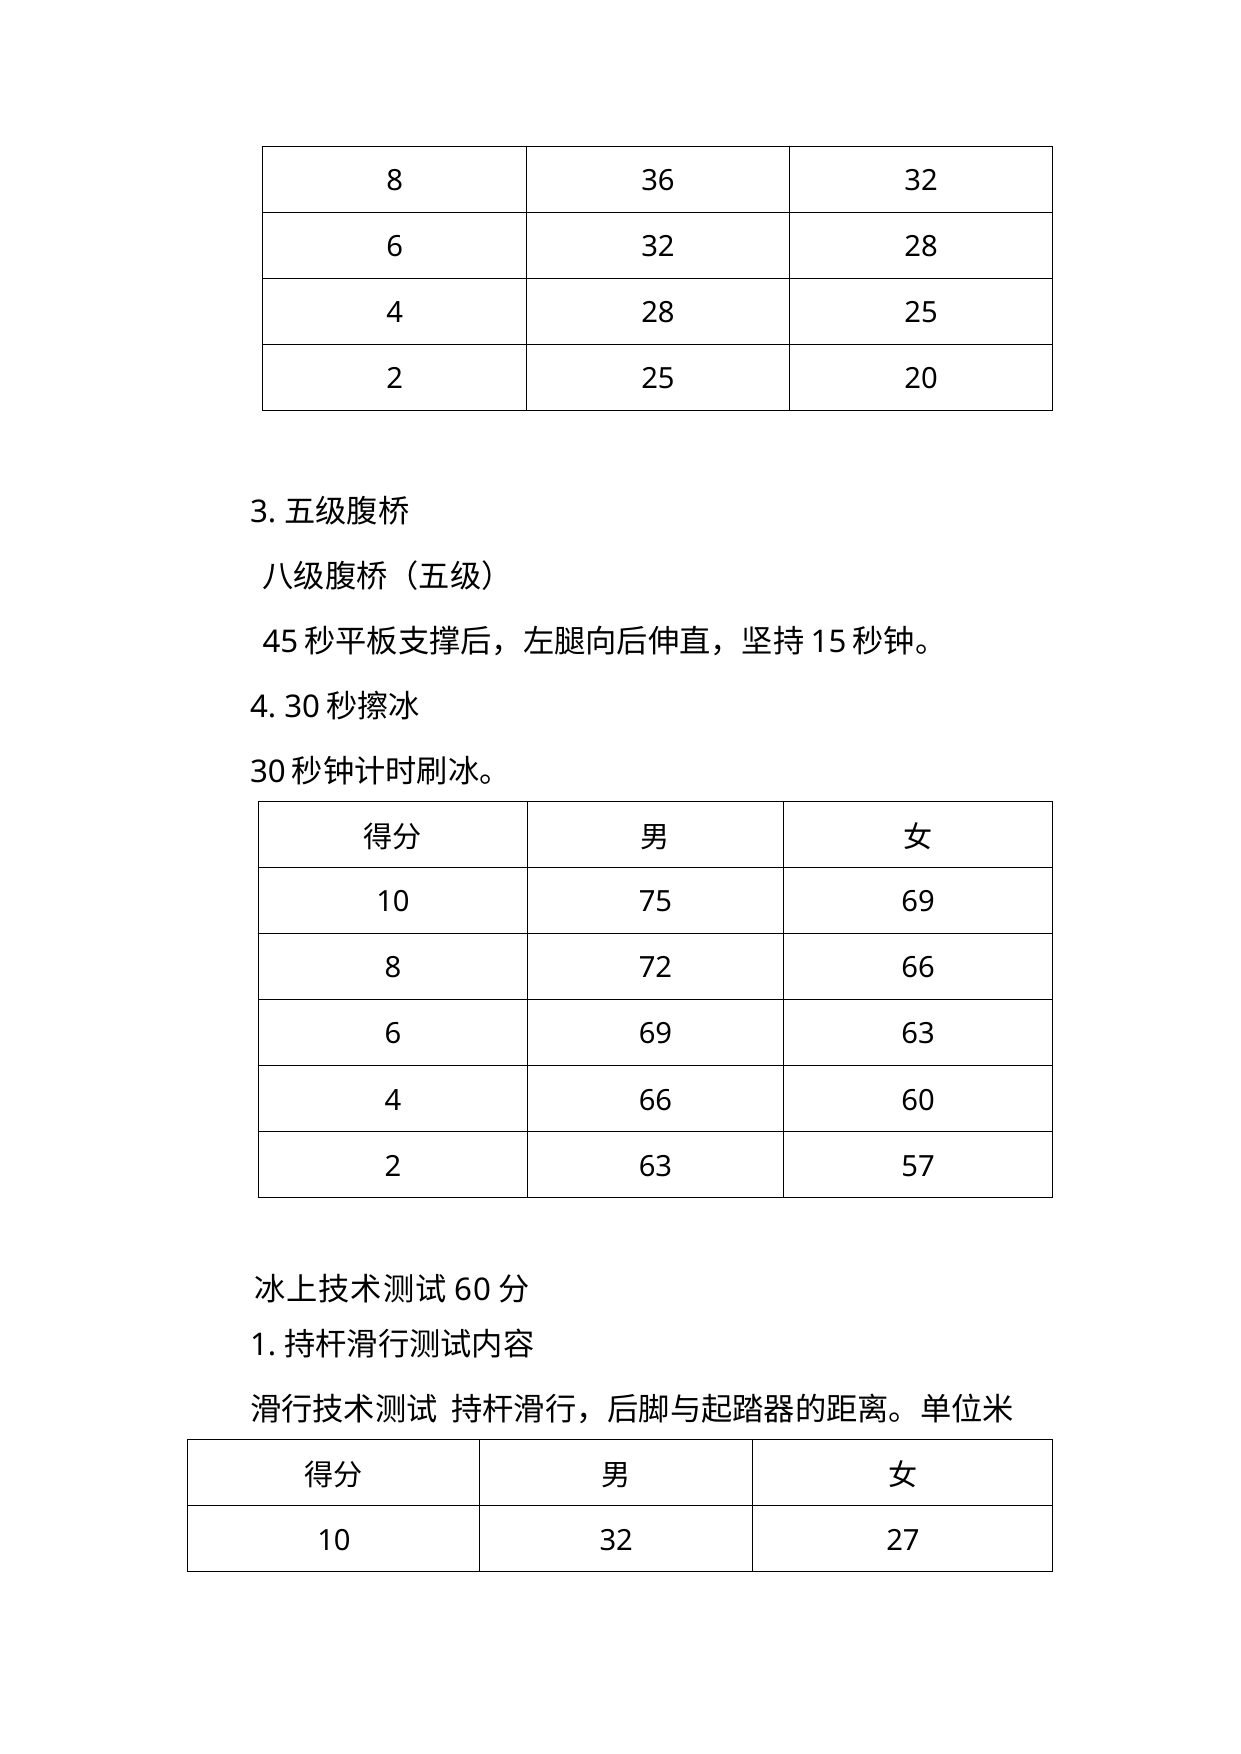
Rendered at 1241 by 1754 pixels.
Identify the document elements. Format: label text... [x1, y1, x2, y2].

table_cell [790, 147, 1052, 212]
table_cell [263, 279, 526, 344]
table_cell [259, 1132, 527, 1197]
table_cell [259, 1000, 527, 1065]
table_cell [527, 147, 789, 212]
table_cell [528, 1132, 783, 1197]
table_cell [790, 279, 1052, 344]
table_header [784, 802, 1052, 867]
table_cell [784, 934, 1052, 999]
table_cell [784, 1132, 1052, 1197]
text 滑行技术测试 持杆滑行，后脚与起踏器的距离。单位米 [187, 1374, 1053, 1439]
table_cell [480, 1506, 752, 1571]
text 3. 五级腹桥 [187, 476, 1053, 541]
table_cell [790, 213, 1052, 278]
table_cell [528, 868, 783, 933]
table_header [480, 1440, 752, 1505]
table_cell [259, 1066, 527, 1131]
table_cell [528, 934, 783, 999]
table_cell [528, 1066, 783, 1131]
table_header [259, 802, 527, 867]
text 八级腹桥（五级） [262, 541, 1053, 606]
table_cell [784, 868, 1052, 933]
text 1. 持杆滑行测试内容 [187, 1309, 1053, 1374]
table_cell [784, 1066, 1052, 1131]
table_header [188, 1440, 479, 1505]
text 45秒平板支撑后，左腿向后伸直，坚持15秒钟。 [262, 606, 1053, 671]
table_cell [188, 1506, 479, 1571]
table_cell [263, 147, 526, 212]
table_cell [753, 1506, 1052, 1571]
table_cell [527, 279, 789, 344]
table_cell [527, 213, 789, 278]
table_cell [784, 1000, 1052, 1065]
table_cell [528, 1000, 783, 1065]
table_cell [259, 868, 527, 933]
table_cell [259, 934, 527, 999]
text 冰上技术测试60分 [187, 1263, 1053, 1309]
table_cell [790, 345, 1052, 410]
text 30秒钟计时刷冰。 [187, 736, 1053, 801]
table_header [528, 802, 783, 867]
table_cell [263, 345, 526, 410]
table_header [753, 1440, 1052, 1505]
text 4. 30秒擦冰 [187, 671, 1053, 736]
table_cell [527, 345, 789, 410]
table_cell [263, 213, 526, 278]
